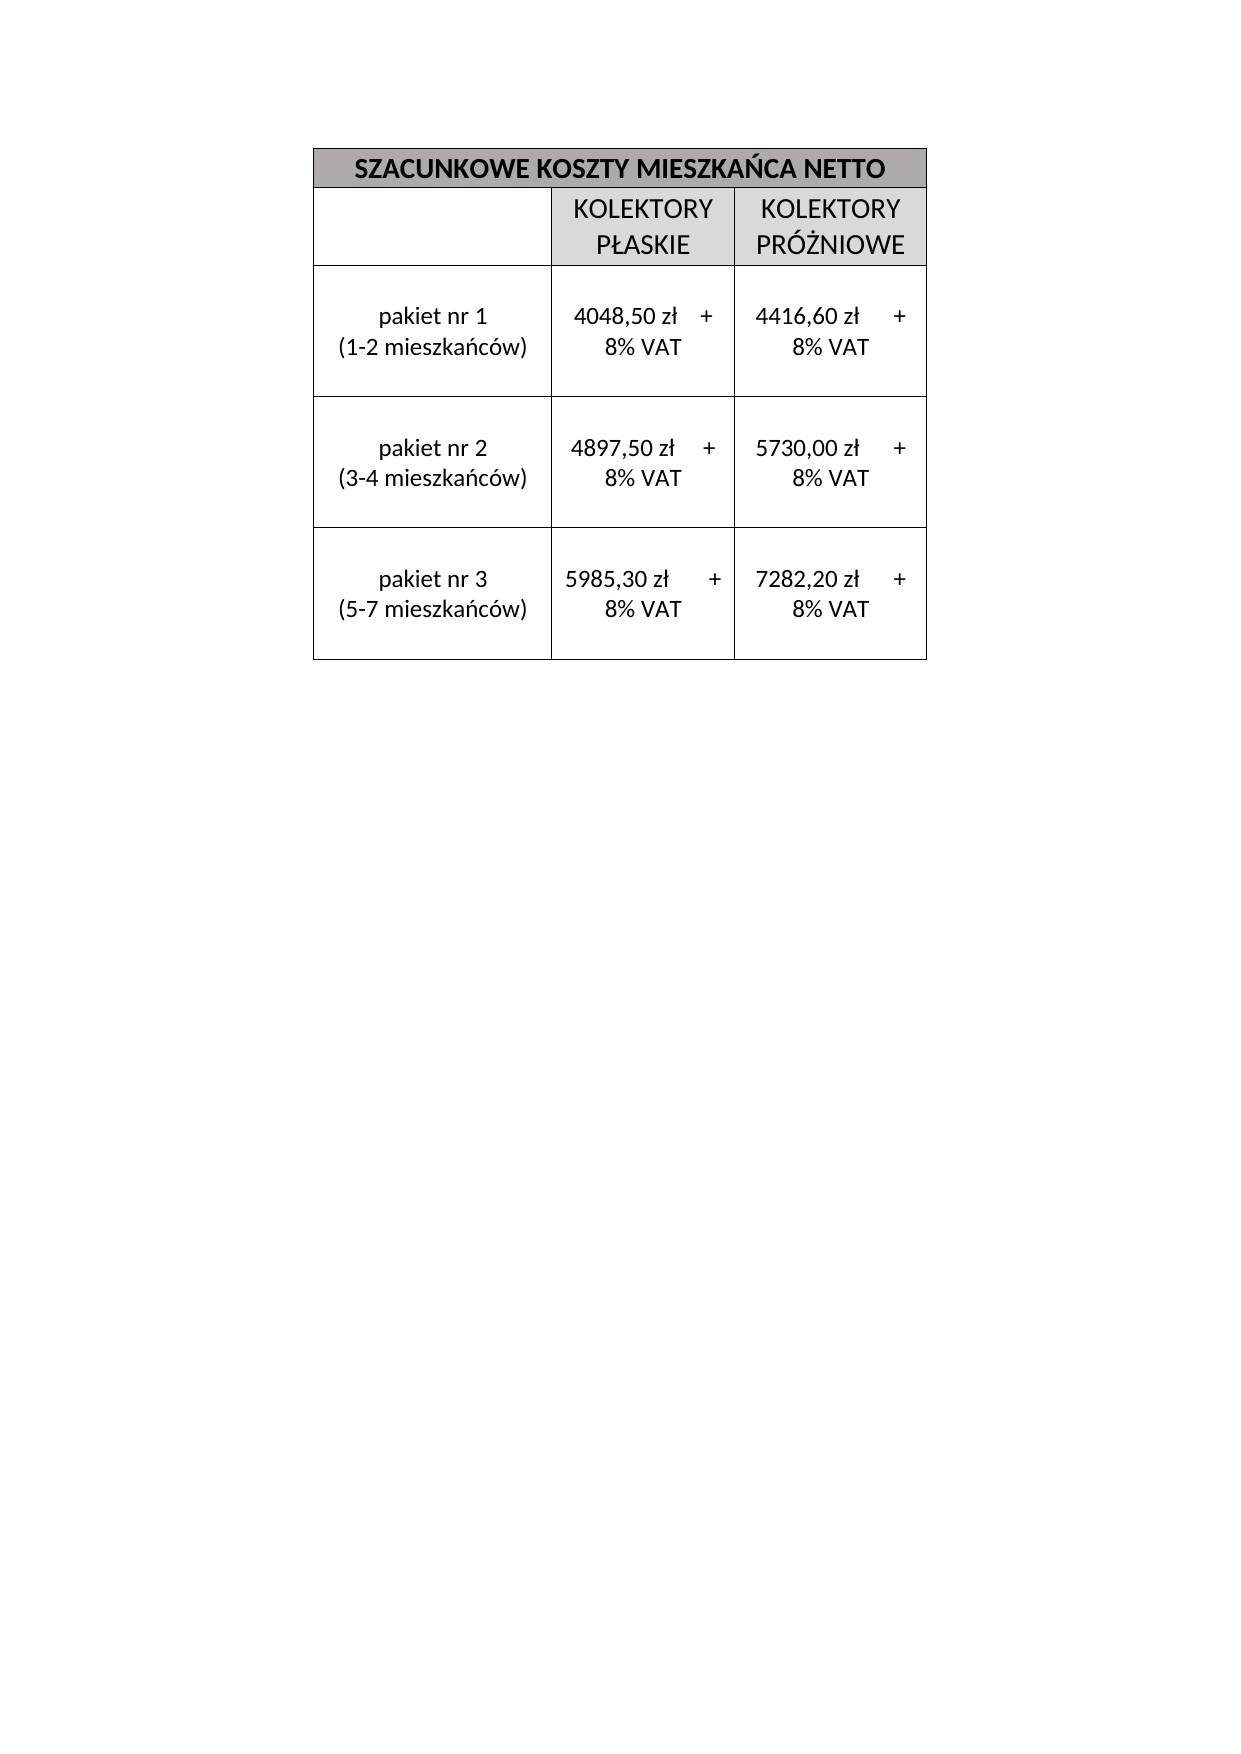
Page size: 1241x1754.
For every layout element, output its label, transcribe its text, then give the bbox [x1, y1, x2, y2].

table_header SZACUNKOWE KOSZTY MIESZKAŃCA NETTO [314, 149, 926, 187]
table_cell 7282,20 zł + 8% VAT [735, 528, 926, 658]
table_cell KOLEKTORY PRÓŻNIOWE [735, 188, 926, 265]
table_cell 4897,50 zł + 8% VAT [552, 397, 734, 527]
table_cell [314, 188, 551, 265]
table_cell KOLEKTORY PŁASKIE [552, 188, 734, 265]
table_cell 4416,60 zł + 8% VAT [735, 266, 926, 396]
table_cell pakiet nr 1 (1-2 mieszkańców) [314, 266, 551, 396]
table_cell 5985,30 zł + 8% VAT [552, 528, 734, 658]
table_cell 5730,00 zł + 8% VAT [735, 397, 926, 527]
table_cell pakiet nr 2 (3-4 mieszkańców) [314, 397, 551, 527]
table_cell pakiet nr 3 (5-7 mieszkańców) [314, 528, 551, 658]
table_cell 4048,50 zł + 8% VAT [552, 266, 734, 396]
